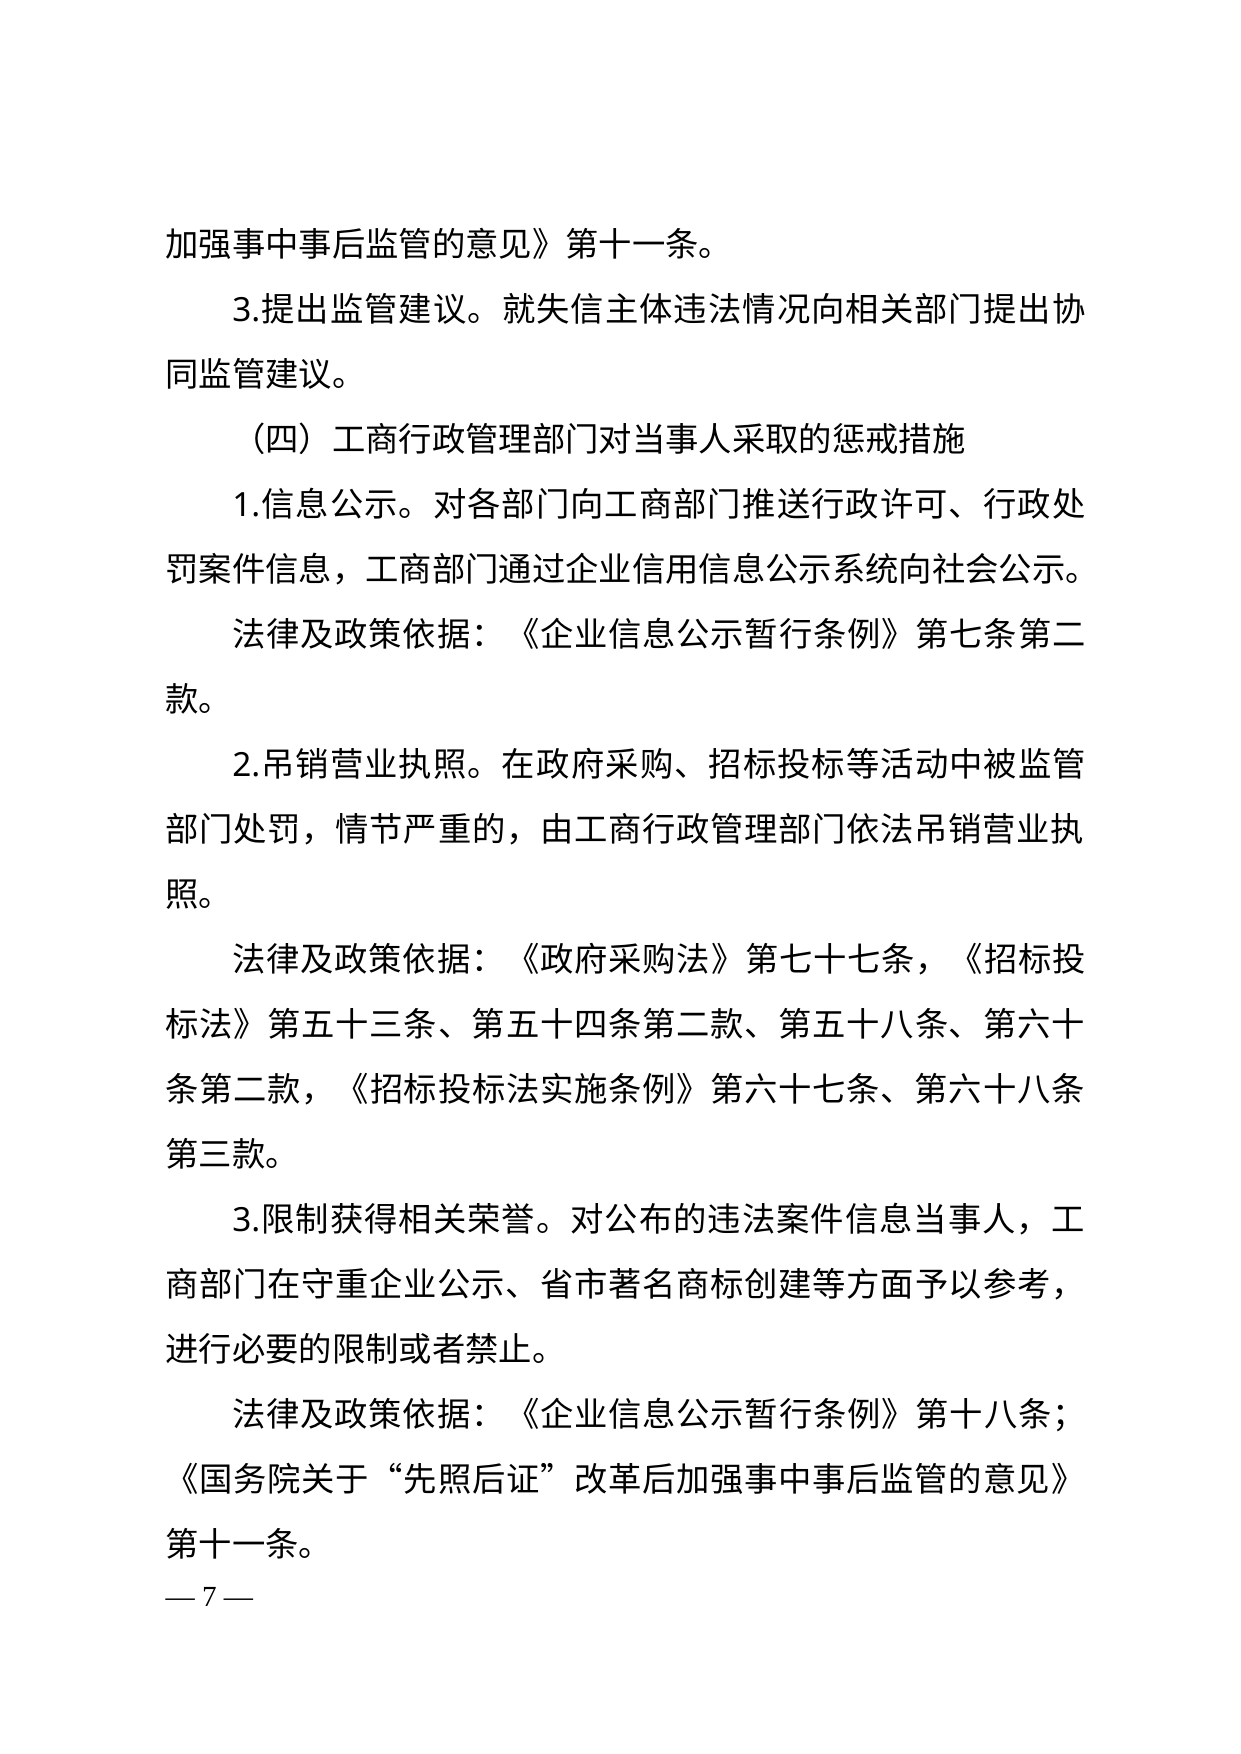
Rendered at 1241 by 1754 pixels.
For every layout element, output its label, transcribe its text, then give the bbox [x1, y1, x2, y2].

text 法律及政策依据：《企业信息公示暂行条例》第七条第二款。 [165, 599, 1087, 729]
text 法律及政策依据：《政府采购法》第七十七条，《招标投标法》第五十三条、第五十四条第二款、第五十八条、第六十条第二款，《招标投标法实施条例》第六十七条、第六十八条第三款。 [165, 924, 1087, 1184]
text 3.提出监管建议。就失信主体违法情况向相关部门提出协同监管建议。 [165, 274, 1087, 404]
text 3.限制获得相关荣誉。对公布的违法案件信息当事人，工商部门在守重企业公示、省市著名商标创建等方面予以参考，进行必要的限制或者禁止。 [165, 1184, 1087, 1379]
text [165, 209, 1087, 274]
text 1.信息公示。对各部门向工商部门推送行政许可、行政处罚案件信息，工商部门通过企业信用信息公示系统向社会公示。 [165, 469, 1087, 599]
text 法律及政策依据：《企业信息公示暂行条例》第十八条；《国务院关于“先照后证”改革后加强事中事后监管的意见》第十一条。 [165, 1379, 1087, 1574]
text 2.吊销营业执照。在政府采购、招标投标等活动中被监管部门处罚，情节严重的，由工商行政管理部门依法吊销营业执照。 [165, 729, 1087, 924]
text （四）工商行政管理部门对当事人采取的惩戒措施 [165, 404, 1087, 469]
